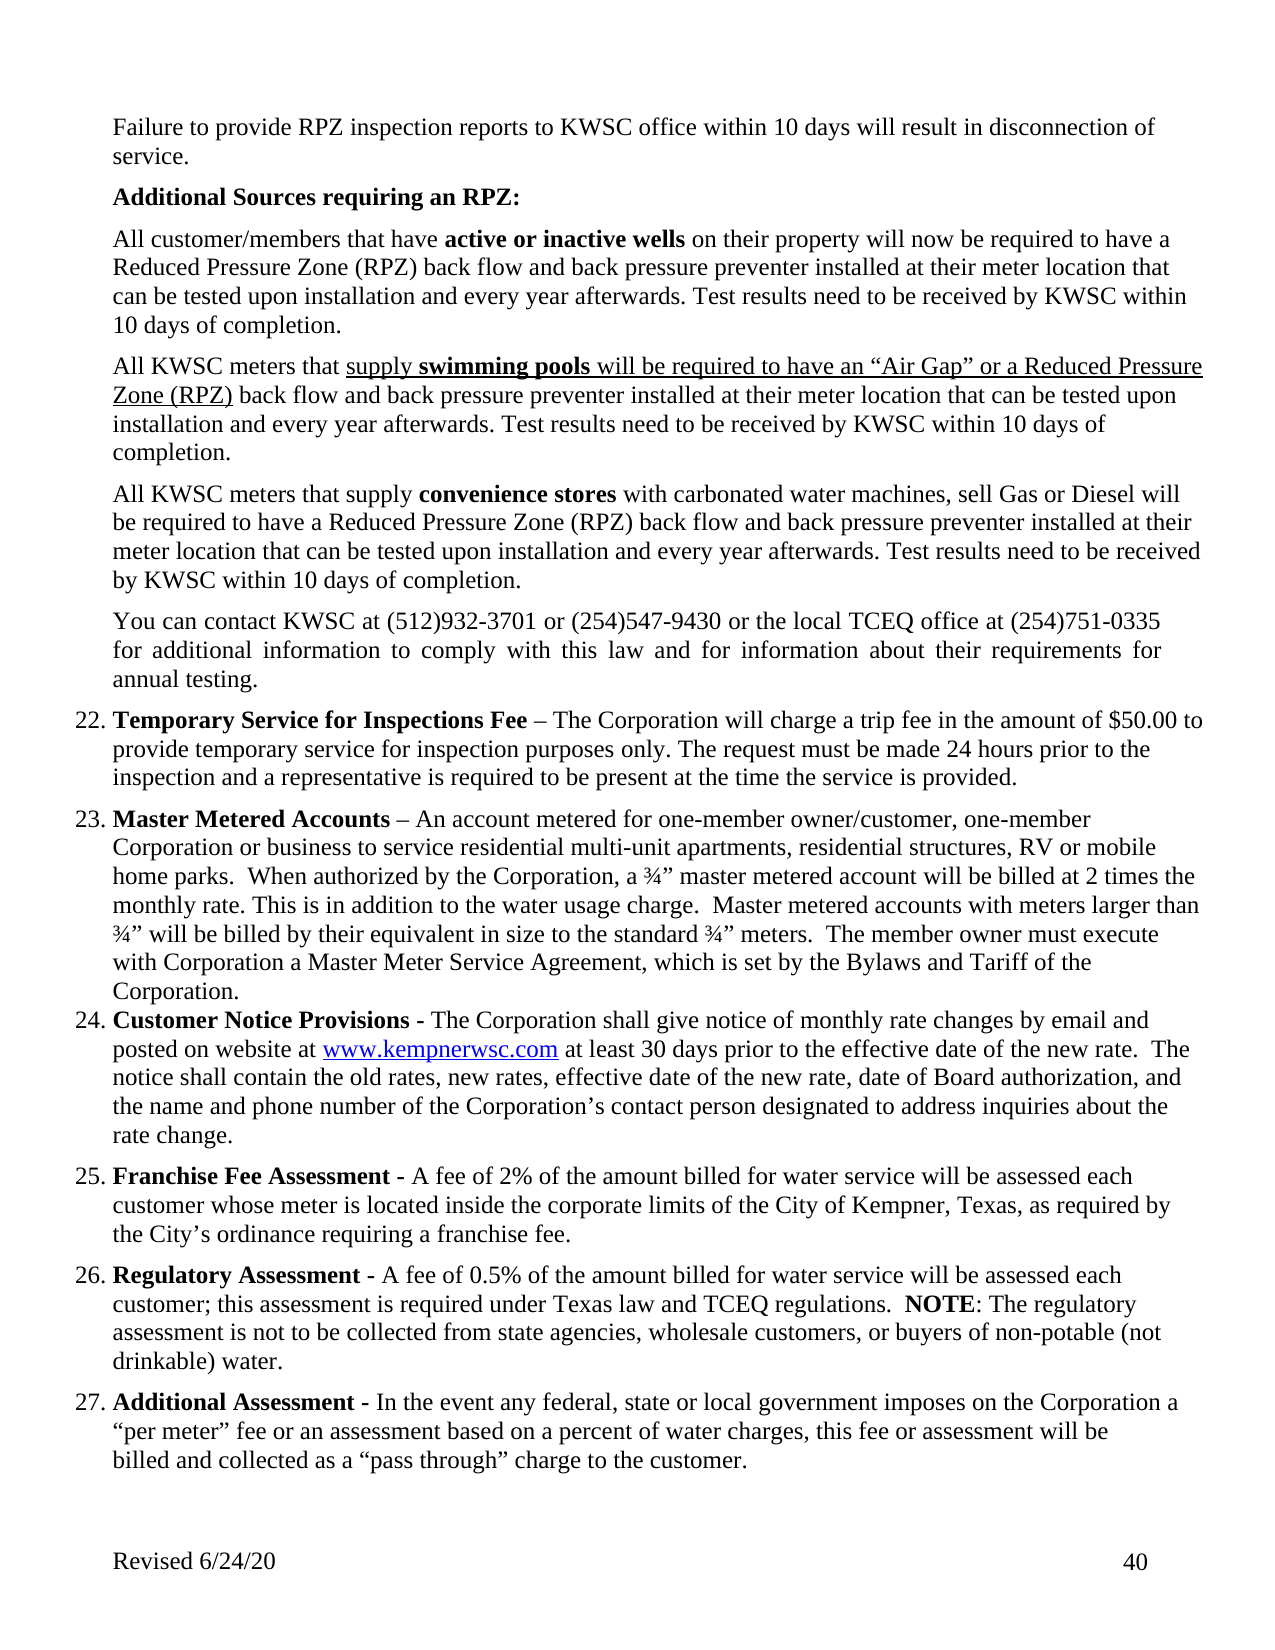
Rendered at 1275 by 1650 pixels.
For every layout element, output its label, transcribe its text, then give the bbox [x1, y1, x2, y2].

list Franchise Fee Assessment - A fee of 2% of the amount billed for water service will be assessed each customer whose meter is located inside the corporate limits of the City of Kempner, Texas, as required by the City’s ordinance requiring a franchise fee. [75, 1161, 1207, 1247]
list Regulatory Assessment - A fee of 0.5% of the amount billed for water service will be assessed each customer; this assessment is required under Texas law and TCEQ regulations. NOTE: The regulatory assessment is not to be collected from state agencies, wholesale customers, or buyers of non-potable (not drinkable) water. [75, 1260, 1207, 1375]
list Additional Sources requiring an RPZ: [112, 182, 1207, 211]
list Temporary Service for Inspections Fee – The Corporation will charge a trip fee in the amount of $50.00 to provide temporary service for inspection purposes only. The request must be made 24 hours prior to the inspection and a representative is required to be present at the time the service is provided. [75, 705, 1207, 791]
list You can contact KWSC at (512)932-3701 or (254)547-9430 or the local TCEQ office at (254)751-0335 for additional information to comply with this law and for information about their requirements for annual testing. [112, 606, 1162, 692]
list Master Metered Accounts – An account metered for one-member owner/customer, one-member Corporation or business to service residential multi-unit apartments, residential structures, RV or mobile home parks. When authorized by the Corporation, a ¾” master metered account will be billed at 2 times the monthly rate. This is in addition to the water usage charge. Master metered accounts with meters larger than ¾” will be billed by their equivalent in size to the standard ¾” meters. The member owner must execute with Corporation a Master Meter Service Agreement, which is set by the Bylaws and Tariff of the Corporation. [75, 804, 1207, 1005]
text All KWSC meters that supply convenience stores with carbonated water machines, sell Gas or Diesel will be required to have a Reduced Pressure Zone (RPZ) back flow and back pressure preventer installed at their meter location that can be tested upon installation and every year afterwards. Test results need to be received by KWSC within 10 days of completion. [112, 479, 1207, 594]
list Additional Assessment - In the event any federal, state or local government imposes on the Corporation a “per meter” fee or an assessment based on a percent of water charges, this fee or assessment will be billed and collected as a “pass through” charge to the customer. [75, 1387, 1207, 1474]
list Customer Notice Provisions - The Corporation shall give notice of monthly rate changes by email and posted on website at www.kempnerwsc.com at least 30 days prior to the effective date of the new rate. The notice shall contain the old rates, new rates, effective date of the new rate, date of Board authorization, and the name and phone number of the Corporation’s contact person designated to address inquiries about the rate change. [75, 1005, 1207, 1149]
list All customer/members that have active or inactive wells on their property will now be required to have a Reduced Pressure Zone (RPZ) back flow and back pressure preventer installed at their meter location that can be tested upon installation and every year afterwards. Test results need to be received by KWSC within 10 days of completion. [112, 224, 1207, 339]
text Failure to provide RPZ inspection reports to KWSC office within 10 days will result in disconnection of service. [112, 112, 1162, 170]
text All KWSC meters that supply swimming pools will be required to have an “Air Gap” or a Reduced Pressure Zone (RPZ) back flow and back pressure preventer installed at their meter location that can be tested upon installation and every year afterwards. Test results need to be received by KWSC within 10 days of completion. [112, 351, 1207, 466]
